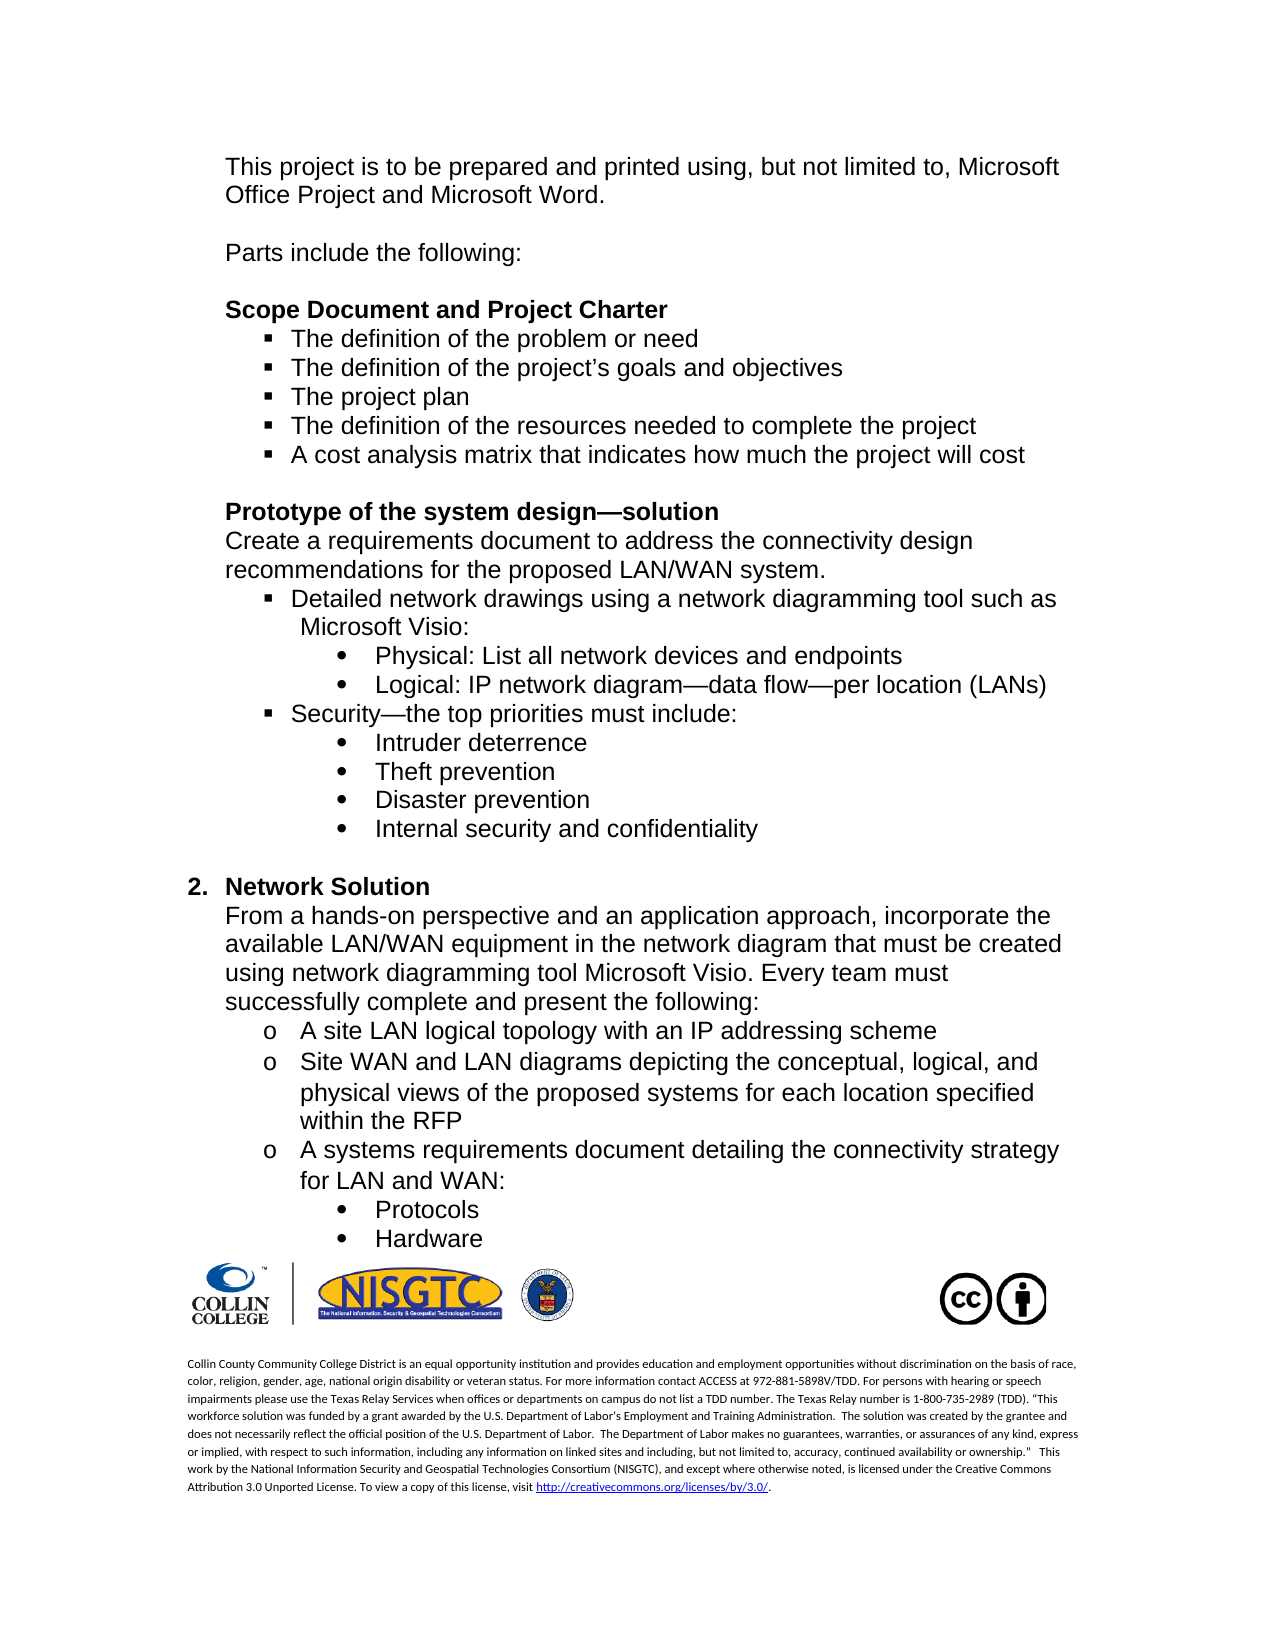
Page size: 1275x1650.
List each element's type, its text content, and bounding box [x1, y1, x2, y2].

list The definition of the resources needed to complete the project [262, 411, 1087, 440]
text Parts include the following: [225, 238, 1087, 267]
list The project plan [262, 382, 1087, 411]
picture [937, 1269, 1046, 1324]
list Security—the top priorities must include: [262, 699, 1087, 728]
text From a hands-on perspective and an application approach, incorporate the available LAN/WAN equipment in the network diagram that must be created using network diagramming tool Microsoft Visio. Every team must successfully complete and present the following: [225, 901, 1087, 1016]
list Site WAN and LAN diagrams depicting the conceptual, logical, and physical views of the proposed systems for each location specified within the RFP [262, 1047, 1087, 1135]
list A cost analysis matrix that indicates how much the project will cost [262, 440, 1087, 468]
list Internal security and confidentiality [337, 814, 1087, 843]
text This project is to be prepared and printed using, but not limited to, Microsoft Office Project and Microsoft Word. [225, 152, 1087, 209]
list Physical: List all network devices and endpoints [337, 641, 1087, 670]
list Logical: IP network diagram—data flow—per location (LANs) [337, 670, 1087, 699]
text Create a requirements document to address the connectivity design recommendations for the proposed LAN/WAN system. [225, 526, 1087, 583]
picture [187, 1257, 582, 1331]
list Theft prevention [337, 757, 1087, 785]
text Prototype of the system design—solution [225, 497, 1087, 526]
text Scope Document and Project Charter [225, 296, 1087, 324]
list A site LAN logical topology with an IP addressing scheme [262, 1016, 1087, 1047]
list Intruder deterrence [337, 728, 1087, 757]
list The definition of the project’s goals and objectives [262, 353, 1087, 382]
list The definition of the problem or need [262, 324, 1087, 353]
list Protocols [337, 1195, 1087, 1223]
list A systems requirements document detailing the connectivity strategy for LAN and WAN: [262, 1135, 1087, 1195]
list Detailed network drawings using a network diagramming tool such as Microsoft Visio: [262, 583, 1087, 641]
list Disaster prevention [337, 785, 1087, 814]
list Hardware [337, 1223, 1087, 1252]
text 2. Network Solution [187, 872, 1087, 901]
